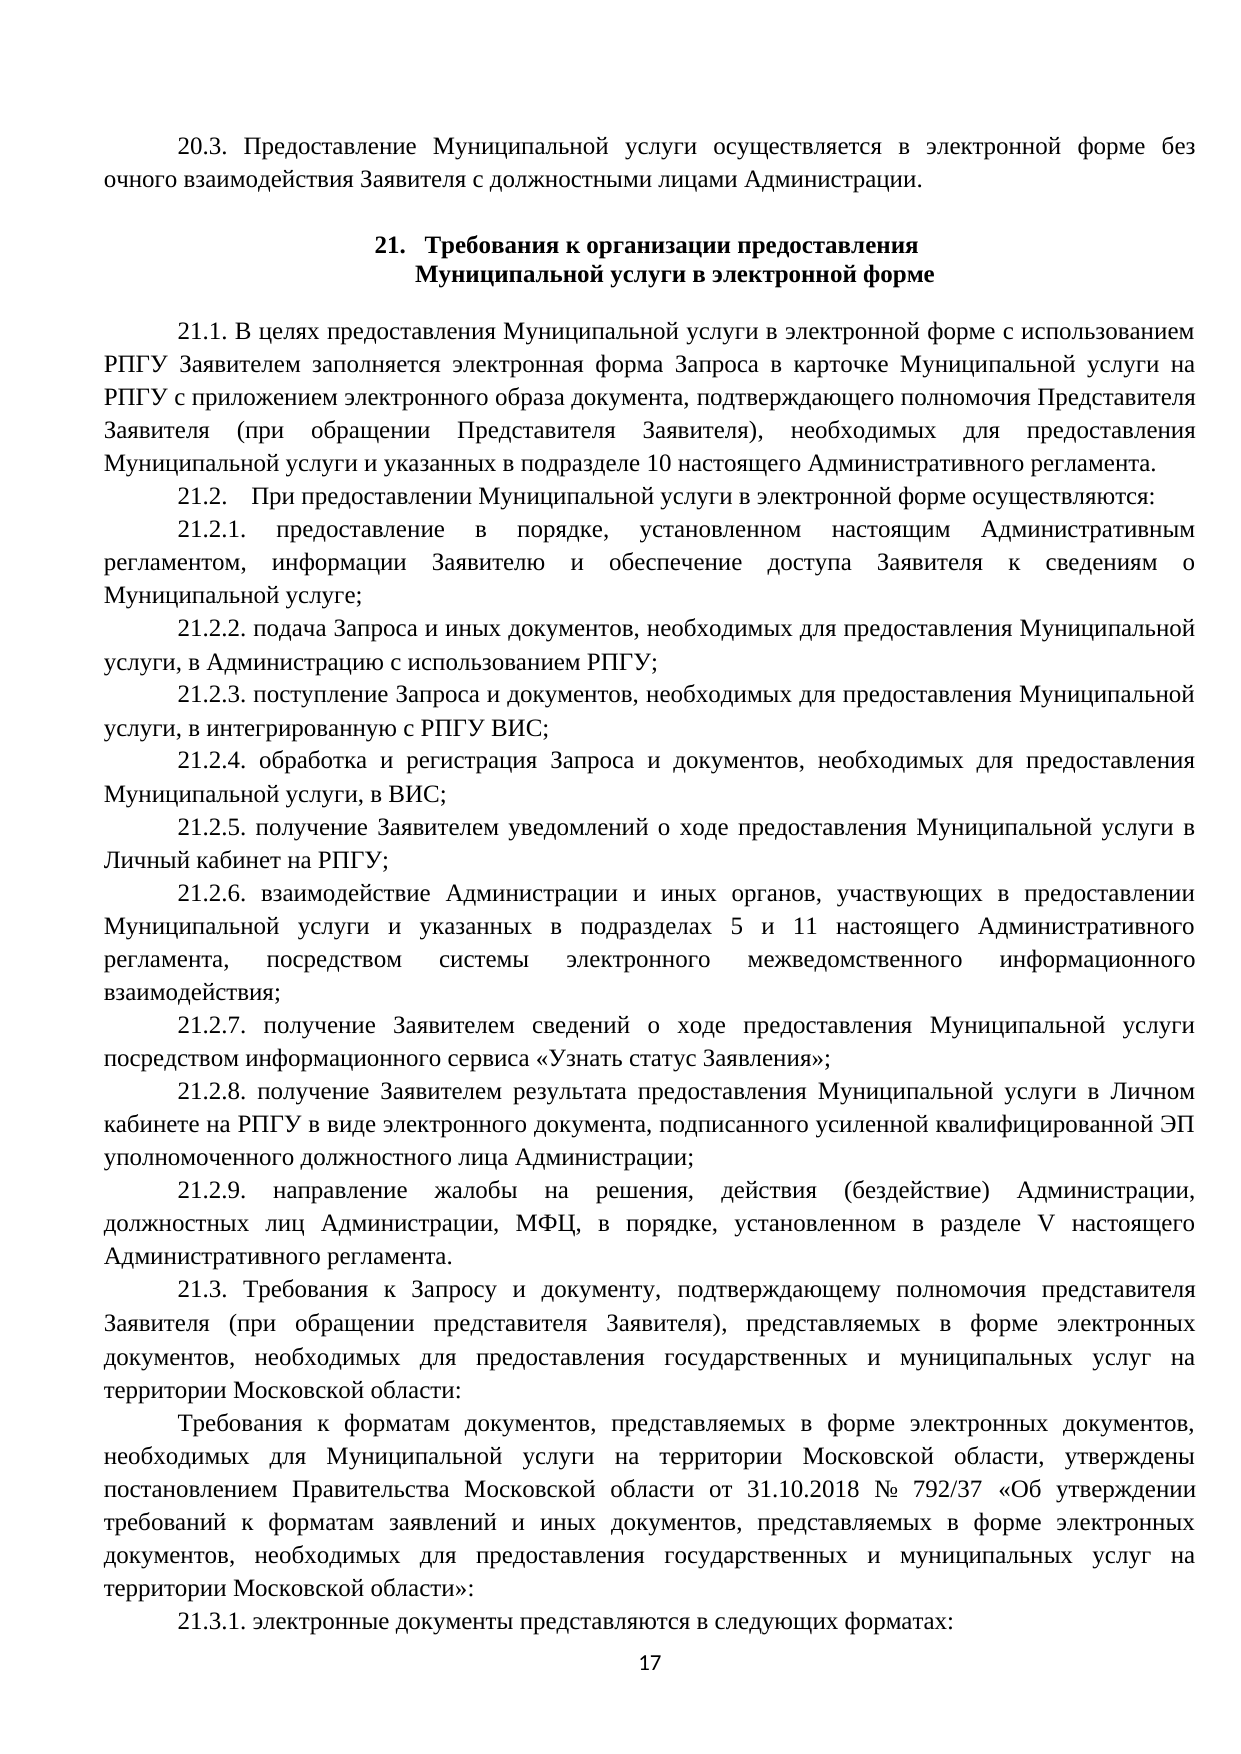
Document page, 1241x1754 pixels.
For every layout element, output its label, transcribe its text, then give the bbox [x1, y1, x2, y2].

text Требования к форматам документов, представляемых в форме электронных документов, необходимых для Муниципальной услуги на территории Московской области, утверждены постановлением Правительства Московской области от 31.10.2018 № 792/37 «Об утверждении требований к форматам заявлений и иных документов, представляемых в форме электронных документов, необходимых для предоставления государственных и муниципальных услуг на территории Московской области»: [103, 1408, 1196, 1602]
list 21.2.1. предоставление в порядке, установленном настоящим Административным регламентом, информации Заявителю и обеспечение доступа Заявителя к сведениям о Муниципальной услуге; [103, 514, 1196, 609]
list 21.2.6. взаимодействие Администрации и иных органов, участвующих в предоставлении Муниципальной услуги и указанных в подразделах 5 и 11 настоящего Административного регламента, посредством системы электронного межведомственного информационного взаимодействия; [103, 878, 1196, 1006]
list 21.3.1. электронные документы представляются в следующих форматах: [103, 1606, 1196, 1635]
list 21.1. В целях предоставления Муниципальной услуги в электронной форме с использованием РПГУ Заявителем заполняется электронная форма Запроса в карточке Муниципальной услуги на РПГУ с приложением электронного образа документа, подтверждающего полномочия Представителя Заявителя (при обращении Представителя Заявителя), необходимых для предоставления Муниципальной услуги и указанных в подразделе 10 настоящего Административного регламента. [103, 316, 1196, 477]
list 21.2.3. поступление Запроса и документов, необходимых для предоставления Муниципальной услуги, в интегрированную с РПГУ ВИС; [103, 679, 1196, 741]
list Требования к организации предоставления Муниципальной услуги в электронной форме [103, 230, 1196, 288]
list 21.2.2. подача Запроса и иных документов, необходимых для предоставления Муниципальной услуги, в Администрацию с использованием РПГУ; [103, 613, 1196, 675]
text 20.3. Предоставление Муниципальной услуги осуществляется в электронной форме без очного взаимодействия Заявителя с должностными лицами Администрации. [103, 131, 1196, 193]
text 21.3. Требования к Запросу и документу, подтверждающему полномочия представителя Заявителя (при обращении представителя Заявителя), представляемых в форме электронных документов, необходимых для предоставления государственных и муниципальных услуг на территории Московской области: [103, 1274, 1196, 1404]
list 21.2.5. получение Заявителем уведомлений о ходе предоставления Муниципальной услуги в Личный кабинет на РПГУ; [103, 812, 1196, 873]
list 21.2.4. обработка и регистрация Запроса и документов, необходимых для предоставления Муниципальной услуги, в ВИС; [103, 746, 1196, 807]
list 21.2.9. направление жалобы на решения, действия (бездействие) Администрации, должностных лиц Администрации, МФЦ, в порядке, установленном в разделе V настоящего Административного регламента. [103, 1175, 1196, 1270]
list 21.2. При предоставлении Муниципальной услуги в электронной форме осуществляются: [103, 481, 1196, 510]
list 21.2.8. получение Заявителем результата предоставления Муниципальной услуги в Личном кабинете на РПГУ в виде электронного документа, подписанного усиленной квалифицированной ЭП уполномоченного должностного лица Администрации; [103, 1076, 1196, 1171]
list 21.2.7. получение Заявителем сведений о ходе предоставления Муниципальной услуги посредством информационного сервиса «Узнать статус Заявления»; [103, 1010, 1196, 1072]
